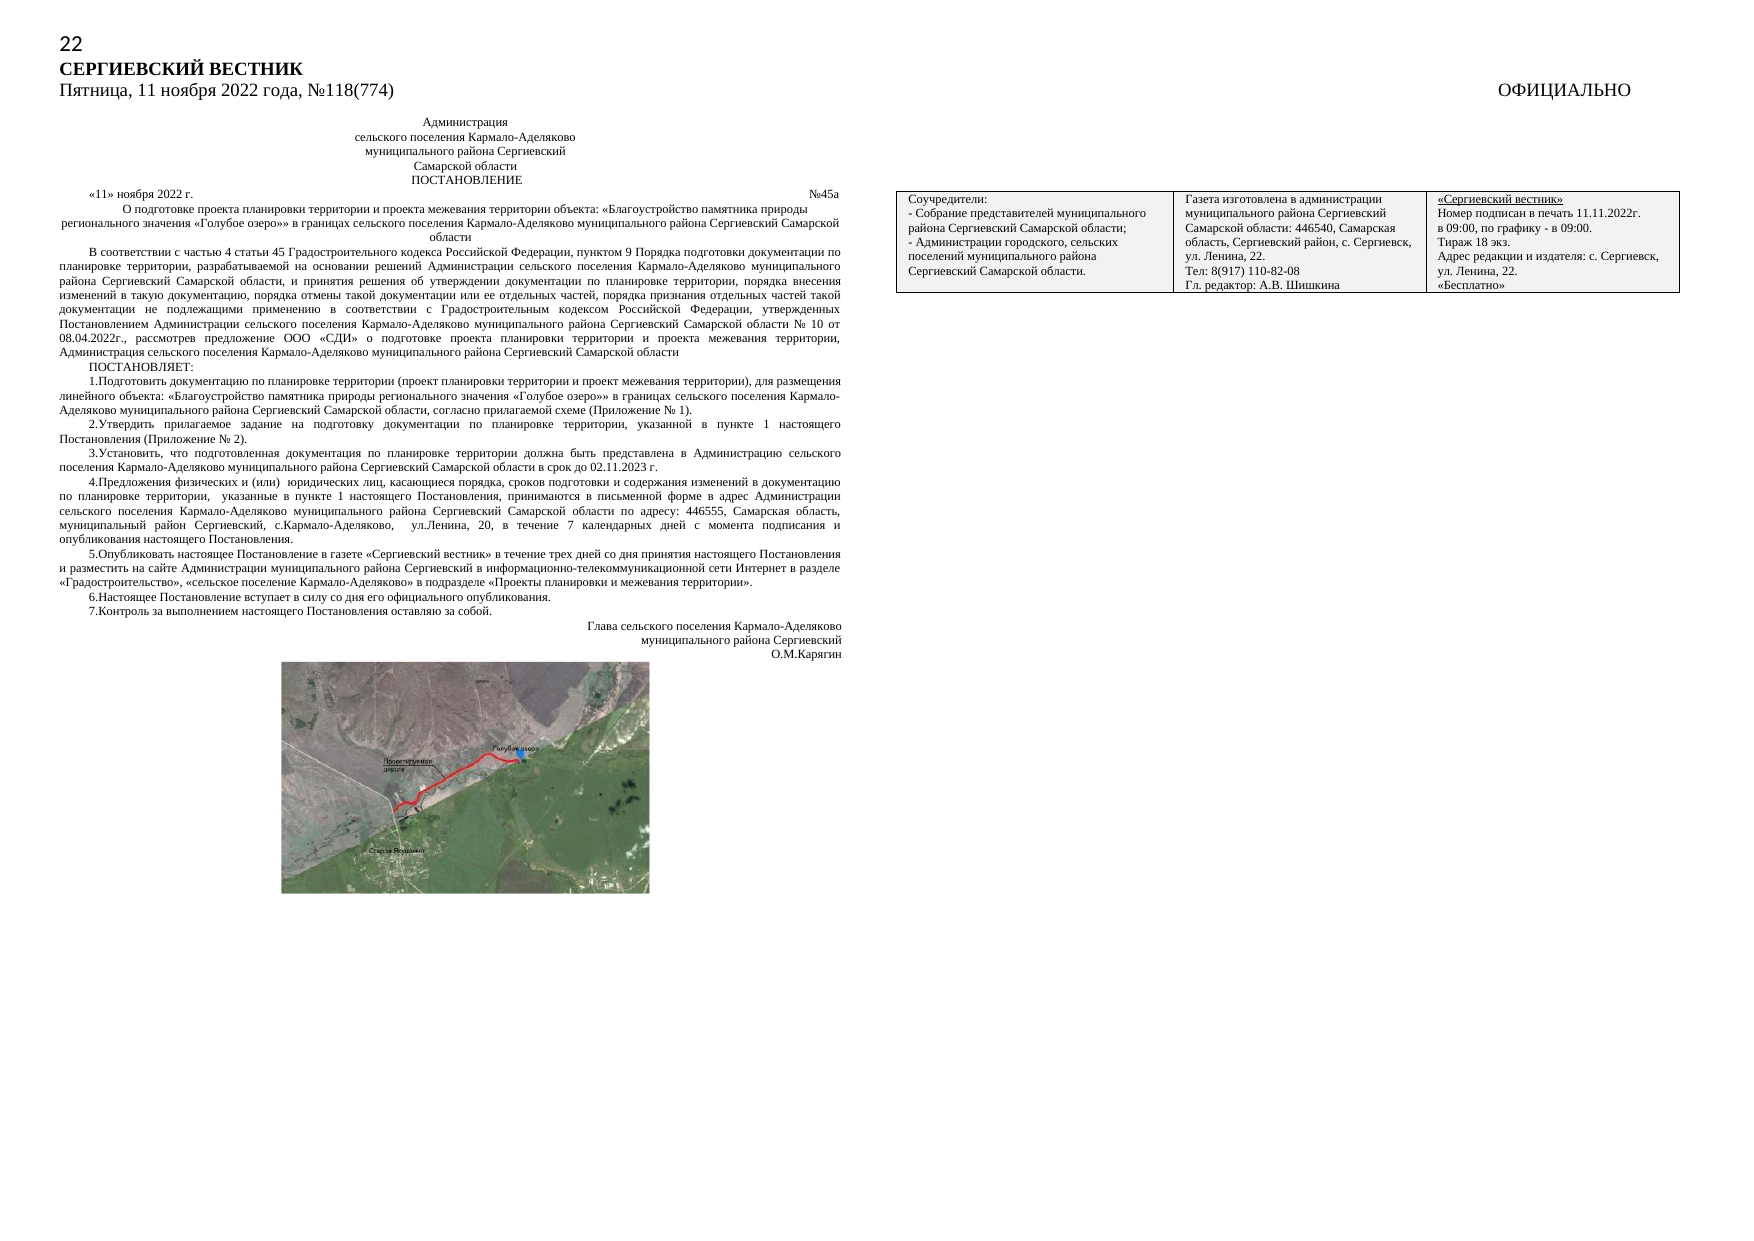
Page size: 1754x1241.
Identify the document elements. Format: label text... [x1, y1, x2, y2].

text 6.Настоящее Постановление вступает в силу со дня его официального опубликования. [59, 589, 842, 604]
text 3.Установить, что подготовленная документация по планировке территории должна быть представлена в Администрацию сельского поселения Кармало-Аделяково муниципального района Сергиевский Самарской области в срок до 02.11.2023 г. [59, 446, 842, 474]
table_header «Сергиевский вестник» Номер подписан в печать 11.11.2022г. в 09:00, по графику - в 09:00. Тираж 18 экз. Адрес редакции и издателя: с. Сергиевск, ул. Ленина, 22. «Бесплатно» [1427, 192, 1679, 292]
text О подготовке проекта планировки территории и проекта межевания территории объекта: «Благоустройство памятника природы регионального значения «Голубое озеро»» в границах сельского поселения Кармало-Аделяково муниципального района Сергиевский Самарской области [59, 201, 842, 244]
text ПОСТАНОВЛЯЕТ: [59, 359, 842, 374]
text В соответствии с частью 4 статьи 45 Градостроительного кодекса Российской Федерации, пунктом 9 Порядка подготовки документации по планировке территории, разрабатываемой на основании решений Администрации сельского поселения Кармало-Аделяково муниципального района Сергиевский Самарской области, и принятия решения об утверждении документации по планировке территории, порядка внесения изменений в такую документацию, порядка отмены такой документации или ее отдельных частей, порядка признания отдельных частей такой документации не подлежащими применению в соответствии с Градостроительным кодексом Российской Федерации, утвержденных Постановлением Администрации сельского поселения Кармало-Аделяково муниципального района Сергиевский Самарской области № 10 от 08.04.2022г., рассмотрев предложение ООО «СДИ» о подготовке проекта планировки территории и проекта межевания территории, Администрация сельского поселения Кармало-Аделяково муниципального района Сергиевский Самарской области [59, 244, 842, 359]
text ПОСТАНОВЛЕНИЕ [59, 173, 842, 187]
text О.М.Карягин [59, 647, 842, 661]
text 4.Предложения физических и (или) юридических лиц, касающиеся порядка, сроков подготовки и содержания изменений в документацию по планировке территории, указанные в пункте 1 настоящего Постановления, принимаются в письменной форме в адрес Администрации сельского поселения Кармало-Аделяково муниципального района Сергиевский Самарской области по адресу: 446555, Самарская область, муниципальный район Сергиевский, с.Кармало-Аделяково, ул.Ленина, 20, в течение 7 календарных дней с момента подписания и опубликования настоящего Постановления. [59, 474, 842, 546]
text Самарской области [59, 158, 842, 173]
text Администрация [59, 115, 842, 129]
text муниципального района Сергиевский [59, 144, 842, 158]
text «11» ноября 2022 г. №45а [59, 187, 842, 201]
text сельского поселения Кармало-Аделяково [59, 129, 842, 144]
text 7.Контроль за выполнением настоящего Постановления оставляю за собой. [59, 604, 842, 618]
text муниципального района Сергиевский [59, 633, 842, 647]
text 1.Подготовить документацию по планировке территории (проект планировки территории и проект межевания территории), для размещения линейного объекта: «Благоустройство памятника природы регионального значения «Голубое озеро»» в границах сельского поселения Кармало-Аделяково муниципального района Сергиевский Самарской области, согласно прилагаемой схеме (Приложение № 1). [59, 374, 842, 417]
table_header Соучредители: - Собрание представителей муниципального района Сергиевский Самарской области; - Администрации городского, сельских поселений муниципального района Сергиевский Самарской области. [897, 192, 1173, 292]
picture [280, 661, 650, 894]
text 5.Опубликовать настоящее Постановление в газете «Сергиевский вестник» в течение трех дней со дня принятия настоящего Постановления и разместить на сайте Администрации муниципального района Сергиевский в информационно-телекоммуникационной сети Интернет в разделе «Градостроительство», «сельское поселение Кармало-Аделяково» в подразделе «Проекты планировки и межевания территории». [59, 546, 842, 589]
text 2.Утвердить прилагаемое задание на подготовку документации по планировке территории, указанной в пункте 1 настоящего Постановления (Приложение № 2). [59, 417, 842, 446]
table_header Газета изготовлена в администрации муниципального района Сергиевский Самарской области: 446540, Самарская область, Сергиевский район, с. Сергиевск, ул. Ленина, 22. Тел: 8(917) 110-82-08 Гл. редактор: А.В. Шишкина [1174, 192, 1426, 292]
text Глава сельского поселения Кармало-Аделяково [59, 618, 842, 633]
